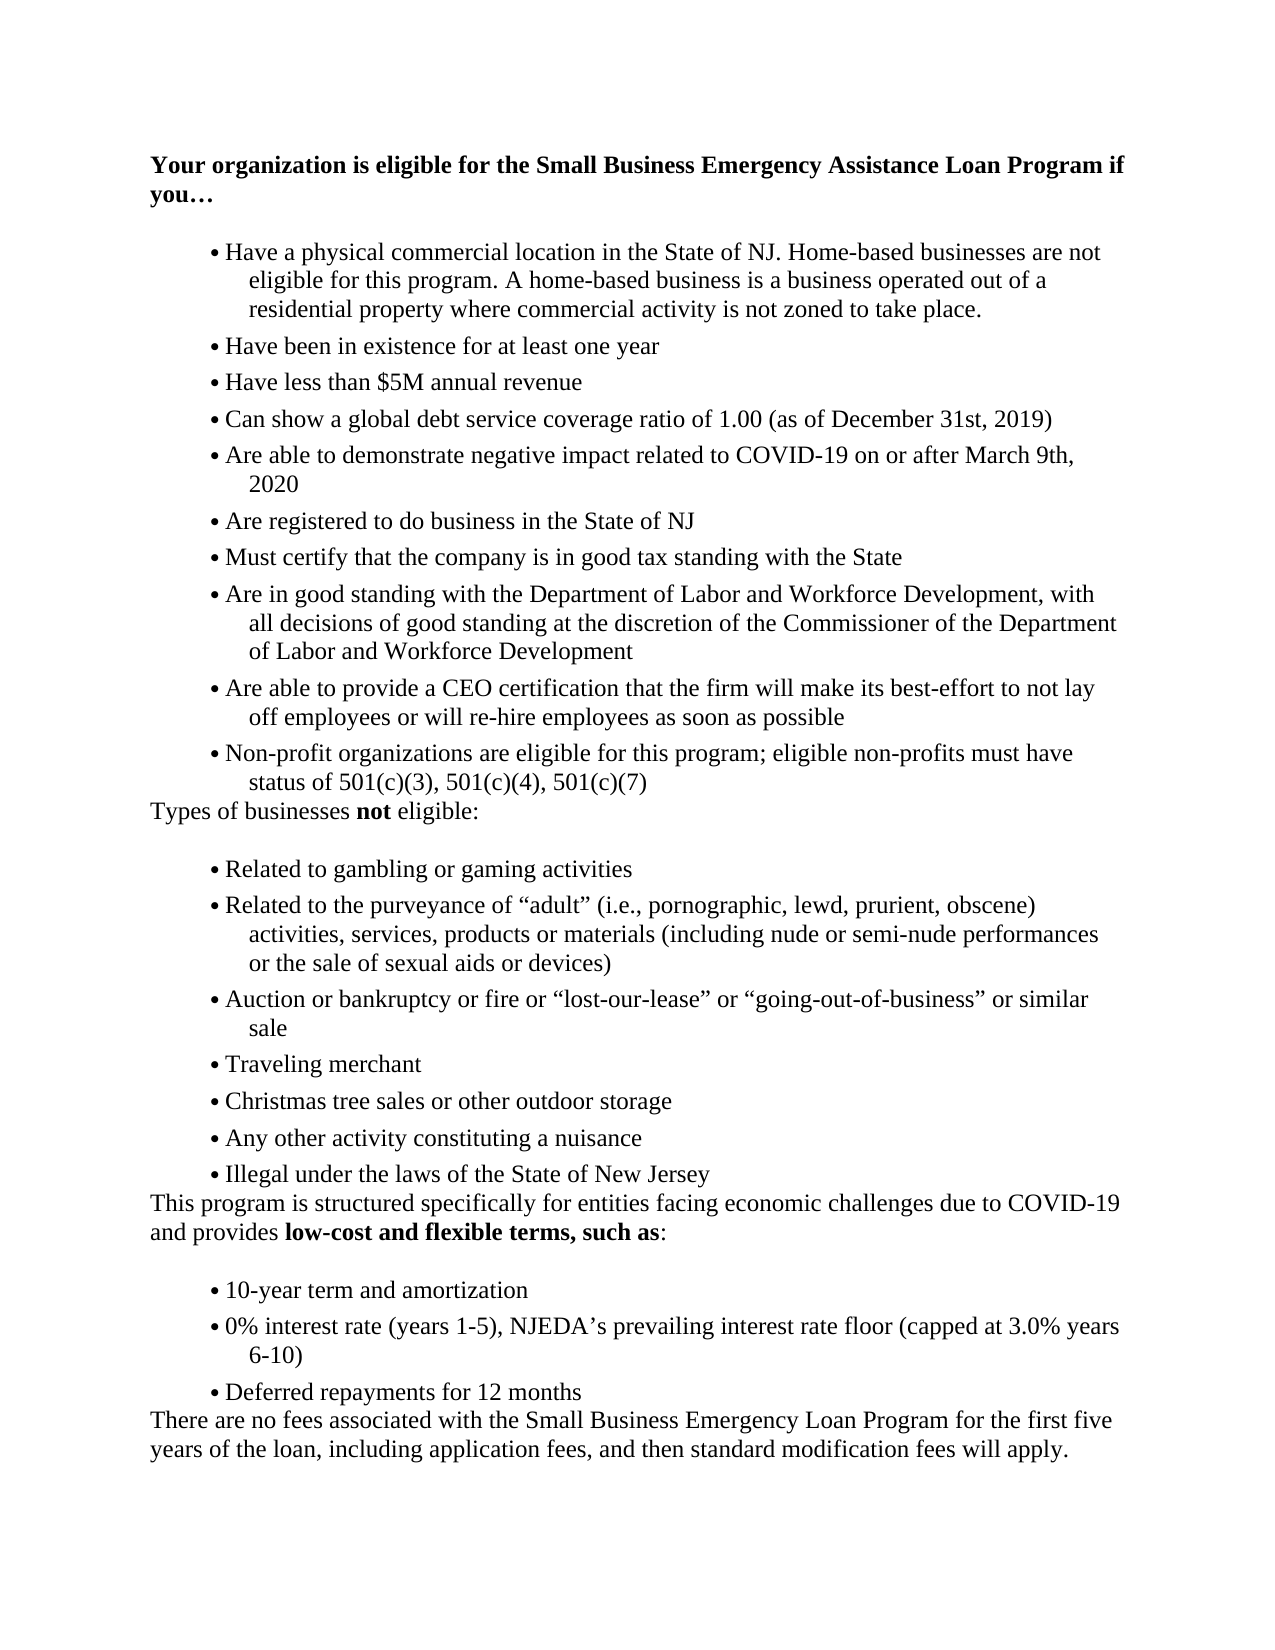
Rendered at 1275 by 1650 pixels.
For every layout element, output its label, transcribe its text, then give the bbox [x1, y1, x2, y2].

list Are in good standing with the Department of Labor and Workforce Development, with all decisions of good standing at the discretion of the Commissioner of the Department of Labor and Workforce Development [211, 579, 1125, 665]
text Your organization is eligible for the Small Business Emergency Assistance Loan Program if you… [150, 150, 1125, 207]
list Illegal under the laws of the State of New Jersey [211, 1159, 1125, 1188]
list Have been in existence for at least one year [211, 331, 1125, 359]
list Are able to demonstrate negative impact related to COVID-19 on or after March 9th, 2020 [211, 440, 1125, 498]
list Are registered to do business in the State of NJ [211, 506, 1125, 534]
list Can show a global debt service coverage ratio of 1.00 (as of December 31st, 2019) [211, 404, 1125, 433]
text This program is structured specifically for entities facing economic challenges due to COVID-19 and provides low-cost and flexible terms, such as: [150, 1188, 1125, 1246]
list Have a physical commercial location in the State of NJ. Home-based businesses are not eligible for this program. A home-based business is a business operated out of a residential property where commercial activity is not zoned to take place. [211, 237, 1125, 323]
list Are able to provide a CEO certification that the firm will make its best-effort to not lay off employees or will re-hire employees as soon as possible [211, 673, 1125, 730]
list Traveling merchant [211, 1049, 1125, 1078]
list Related to gambling or gaming activities [211, 854, 1125, 882]
list Related to the purveyance of “adult” (i.e., pornographic, lewd, prurient, obscene) activities, services, products or materials (including nude or semi-nude performances or the sale of sexual aids or devices) [211, 890, 1125, 976]
list Any other activity constituting a nuisance [211, 1123, 1125, 1151]
text There are no fees associated with the Small Business Emergency Loan Program for the first five years of the loan, including application fees, and then standard modification fees will apply. [150, 1405, 1125, 1463]
list 10-year term and amortization [211, 1275, 1125, 1303]
list 0% interest rate (years 1-5), NJEDA’s prevailing interest rate floor (capped at 3.0% years 6-10) [211, 1311, 1125, 1369]
list Deferred repayments for 12 months [211, 1377, 1125, 1405]
list Christmas tree sales or other outdoor storage [211, 1086, 1125, 1115]
list Non-profit organizations are eligible for this program; eligible non-profits must have status of 501(c)(3), 501(c)(4), 501(c)(7) [211, 738, 1125, 796]
list Have less than $5M annual revenue [211, 367, 1125, 396]
text Types of businesses not eligible: [150, 796, 1125, 824]
list Auction or bankruptcy or fire or “lost-our-lease” or “going-out-of-business” or similar sale [211, 984, 1125, 1042]
list Must certify that the company is in good tax standing with the State [211, 542, 1125, 571]
